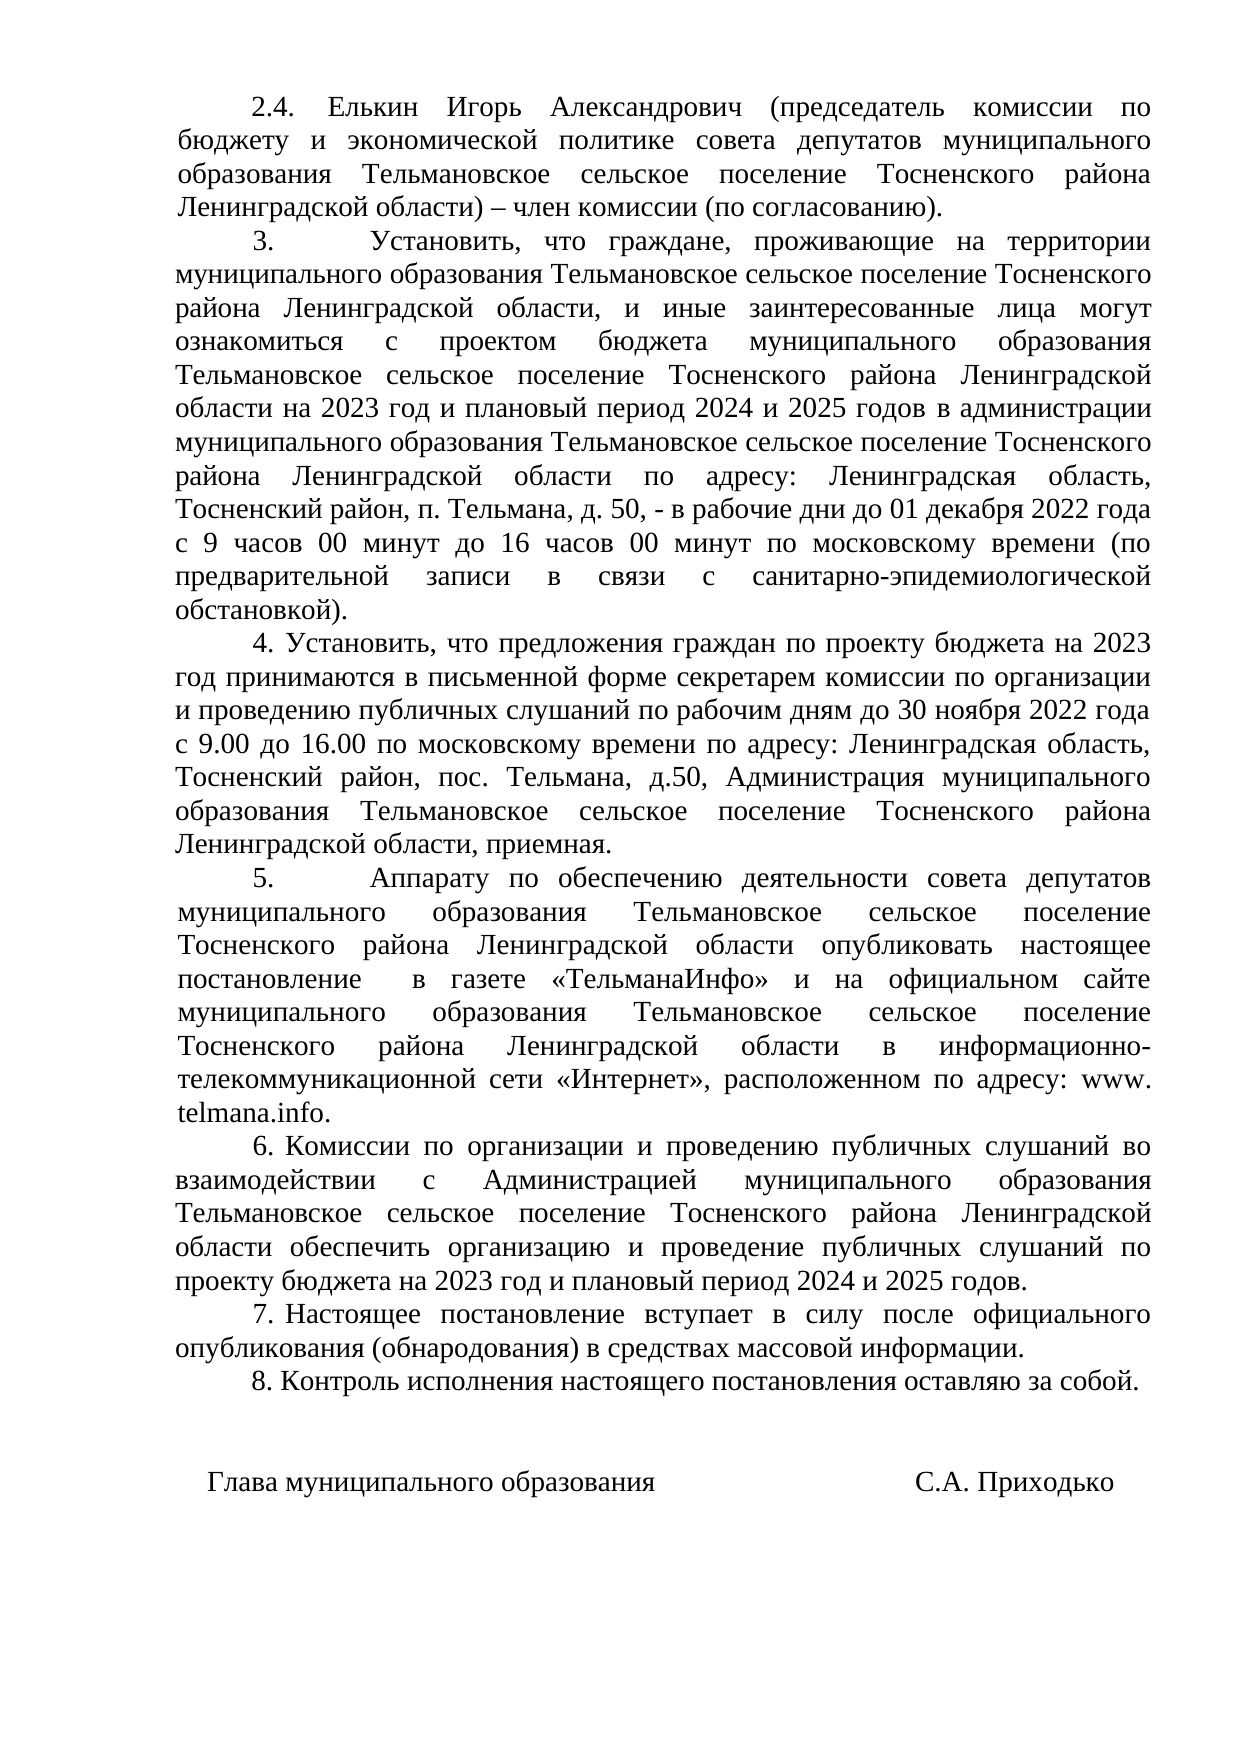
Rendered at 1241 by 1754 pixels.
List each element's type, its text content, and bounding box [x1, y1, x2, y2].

list Настоящее постановление вступает в силу после официального опубликования (обнародования) в средствах массовой информации. [175, 1296, 1152, 1363]
list Елькин Игорь Александрович (председатель комиссии по бюджету и экономической политике совета депутатов муниципального образования Тельмановское сельское поселение Тосненского района Ленинградской области) – член комиссии (по согласованию). [177, 89, 1152, 223]
list Аппарату по обеспечению деятельности совета депутатов муниципального образования Тельмановское сельское поселение Тосненского района Ленинградской области опубликовать настоящее постановление в газете «ТельманаИнфо» и на официальном сайте муниципального образования Тельмановское сельское поселение Тосненского района Ленинградской области в информационно-телекоммуникационной сети «Интернет», расположенном по адресу: www. telmana.info. [177, 860, 1152, 1128]
text Глава муниципального образования С.А. Приходько [177, 1464, 1152, 1497]
list Установить, что граждане, проживающие на территории муниципального образования Тельмановское сельское поселение Тосненского района Ленинградской области, и иные заинтересованные лица могут ознакомиться с проектом бюджета муниципального образования Тельмановское сельское поселение Тосненского района Ленинградской области на 2023 год и плановый период 2024 и 2025 годов в администрации муниципального образования Тельмановское сельское поселение Тосненского района Ленинградской области по адресу: Ленинградская область, Тосненский район, п. Тельмана, д. 50, - в рабочие дни до 01 декабря 2022 года с 9 часов 00 минут до 16 часов 00 минут по московскому времени (по предварительной записи в связи с санитарно-эпидемиологической обстановкой). [175, 223, 1152, 625]
text 8. Контроль исполнения настоящего постановления оставляю за собой. [175, 1363, 1152, 1397]
list Комиссии по организации и проведению публичных слушаний во взаимодействии с Администрацией муниципального образования Тельмановское сельское поселение Тосненского района Ленинградской области обеспечить организацию и проведение публичных слушаний по проекту бюджета на 2023 год и плановый период 2024 и 2025 годов. [175, 1128, 1152, 1296]
list Установить, что предложения граждан по проекту бюджета на 2023 год принимаются в письменной форме секретарем комиссии по организации и проведению публичных слушаний по рабочим дням до 30 ноября 2022 года с 9.00 до 16.00 по московскому времени по адресу: Ленинградская область, Тосненский район, пос. Тельмана, д.50, Администрация муниципального образования Тельмановское сельское поселение Тосненского района Ленинградской области, приемная. [175, 625, 1152, 860]
